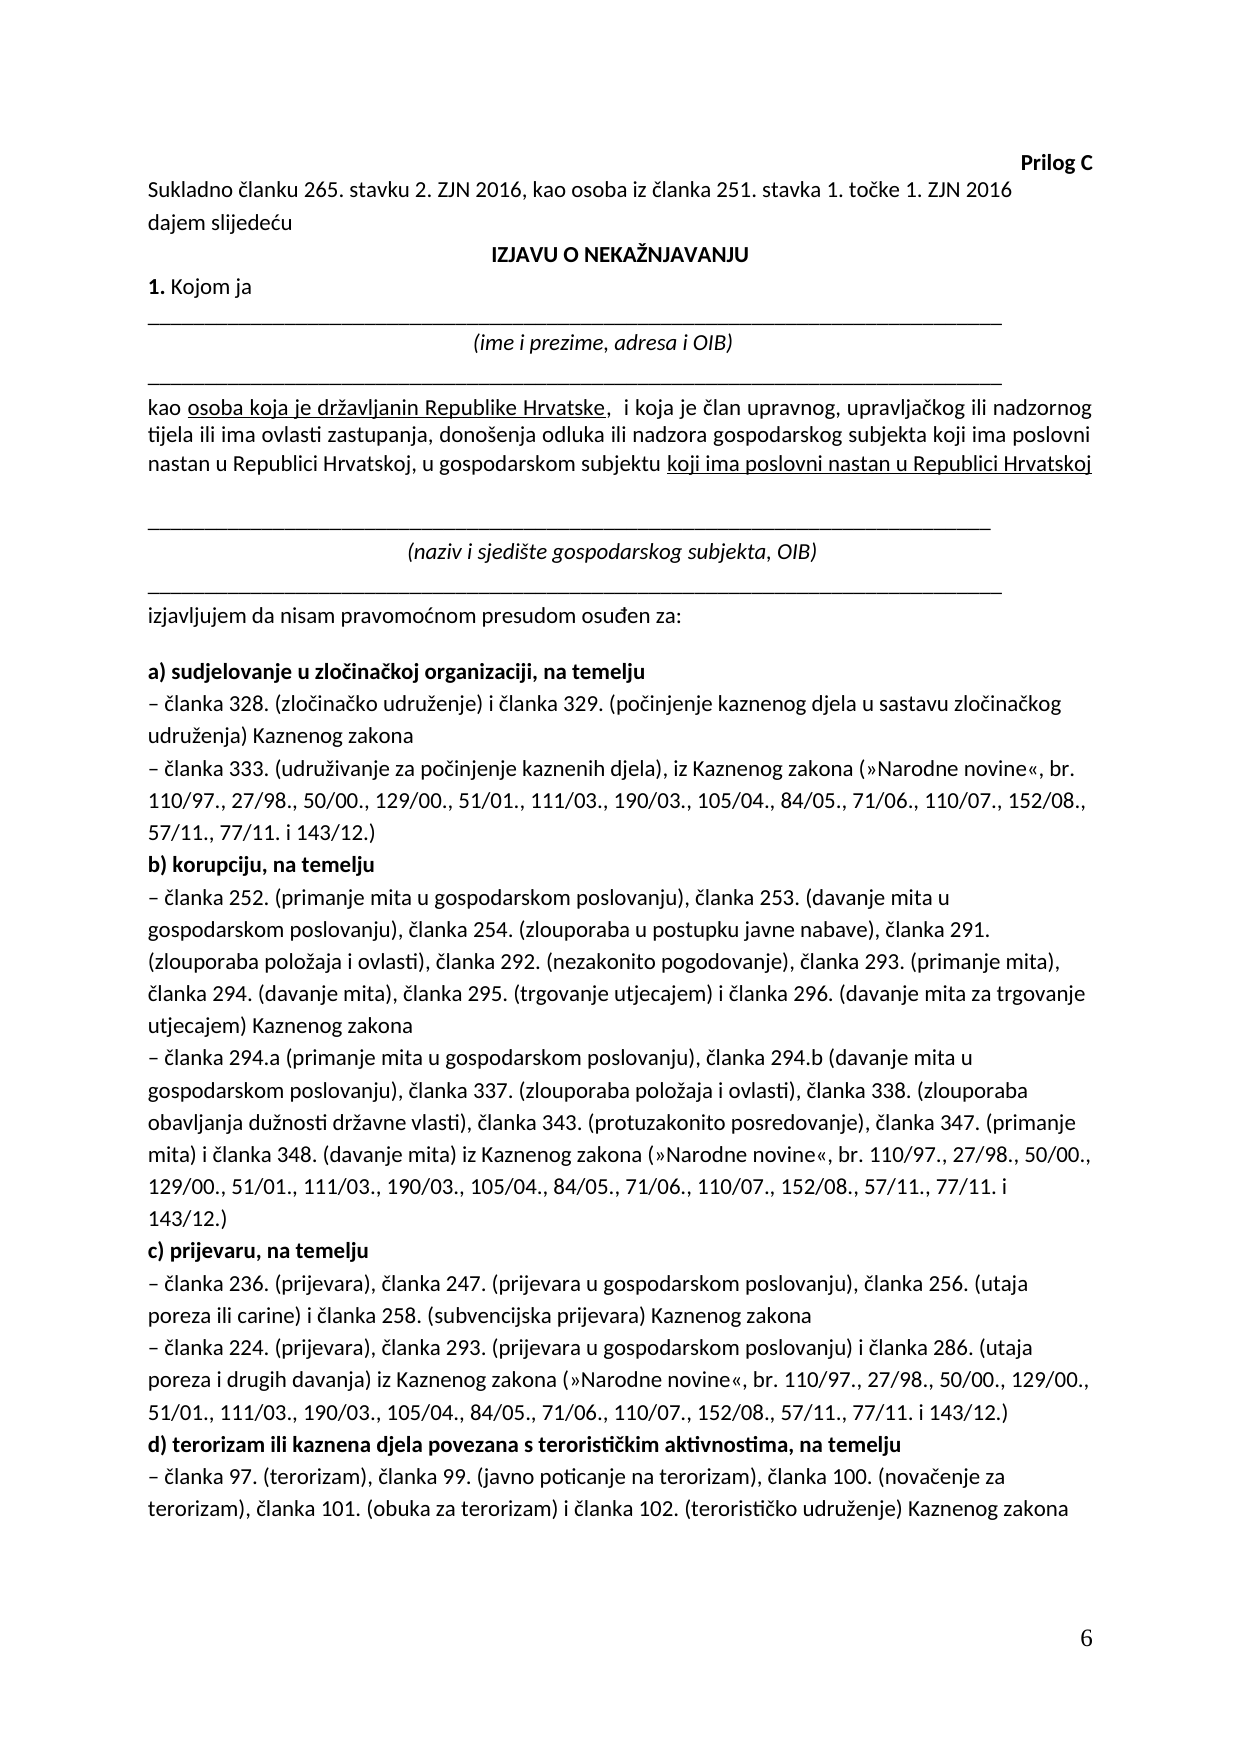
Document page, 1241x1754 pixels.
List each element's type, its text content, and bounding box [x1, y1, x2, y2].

text __________________________________________________________________________ [148, 505, 1093, 533]
text – članka 333. (udruživanje za počinjenje kaznenih djela), iz Kaznenog zakona (»Narodne novine«, br. 110/97., 27/98., 50/00., 129/00., 51/01., 111/03., 190/03., 105/04., 84/05., 71/06., 110/07., 152/08., 57/11., 77/11. i 143/12.) [148, 754, 1093, 846]
text IZJAVU O NEKAŽNJAVANJU [148, 240, 1093, 268]
text – članka 224. (prijevara), članka 293. (prijevara u gospodarskom poslovanju) i članka 286. (utaja poreza i drugih davanja) iz Kaznenog zakona (»Narodne novine«, br. 110/97., 27/98., 50/00., 129/00., 51/01., 111/03., 190/03., 105/04., 84/05., 71/06., 110/07., 152/08., 57/11., 77/11. i 143/12.) [148, 1333, 1093, 1426]
text b) korupciju, na temelju [148, 850, 1093, 878]
text – članka 328. (zločinačko udruženje) i članka 329. (počinjenje kaznenog djela u sastavu zločinačkog udruženja) Kaznenog zakona [148, 689, 1093, 750]
text kao osoba koja je državljanin Republike Hrvatske, i koja je član upravnog, upravljačkog ili nadzornog tijela ili ima ovlasti zastupanja, donošenja odluka ili nadzora gospodarskog subjekta koji ima poslovni nastan u Republici Hrvatskoj, u gospodarskom subjektu koji ima poslovni nastan u Republici Hrvatskoj [148, 393, 1093, 477]
text ___________________________________________________________________________ [148, 569, 1093, 597]
text c) prijevaru, na temelju [148, 1237, 1093, 1265]
text 1. Kojom ja ___________________________________________________________________________ [148, 272, 1093, 328]
text ___________________________________________________________________________ [148, 360, 1093, 388]
text d) terorizam ili kaznena djela povezana s terorističkim aktivnostima, na temelju [148, 1430, 1093, 1458]
text izjavljujem da nisam pravomoćnom presudom osuđen za: [148, 601, 1093, 629]
text – članka 252. (primanje mita u gospodarskom poslovanju), članka 253. (davanje mita u gospodarskom poslovanju), članka 254. (zlouporaba u postupku javne nabave), članka 291. (zlouporaba položaja i ovlasti), članka 292. (nezakonito pogodovanje), članka 293. (primanje mita), članka 294. (davanje mita), članka 295. (trgovanje utjecajem) i članka 296. (davanje mita za trgovanje utjecajem) Kaznenog zakona [148, 883, 1093, 1039]
text a) sudjelovanje u zločinačkoj organizaciji, na temelju [148, 657, 1093, 685]
text dajem slijedeću [148, 208, 1093, 236]
text Sukladno članku 265. stavku 2. ZJN 2016, kao osoba iz članka 251. stavka 1. točke 1. ZJN 2016 [148, 176, 1093, 204]
text – članka 97. (terorizam), članka 99. (javno poticanje na terorizam), članka 100. (novačenje za terorizam), članka 101. (obuka za terorizam) i članka 102. (terorističko udruženje) Kaznenog zakona [148, 1462, 1093, 1522]
text Prilog C [148, 148, 1093, 176]
text – članka 294.a (primanje mita u gospodarskom poslovanju), članka 294.b (davanje mita u gospodarskom poslovanju), članka 337. (zlouporaba položaja i ovlasti), članka 338. (zlouporaba obavljanja dužnosti državne vlasti), članka 343. (protuzakonito posredovanje), članka 347. (primanje mita) i članka 348. (davanje mita) iz Kaznenog zakona (»Narodne novine«, br. 110/97., 27/98., 50/00., 129/00., 51/01., 111/03., 190/03., 105/04., 84/05., 71/06., 110/07., 152/08., 57/11., 77/11. i 143/12.) [148, 1043, 1093, 1232]
text (naziv i sjedište gospodarskog subjekta, OIB) [148, 537, 1093, 565]
text – članka 236. (prijevara), članka 247. (prijevara u gospodarskom poslovanju), članka 256. (utaja poreza ili carine) i članka 258. (subvencijska prijevara) Kaznenog zakona [148, 1269, 1093, 1329]
text (ime i prezime, adresa i OIB) [148, 328, 1093, 356]
